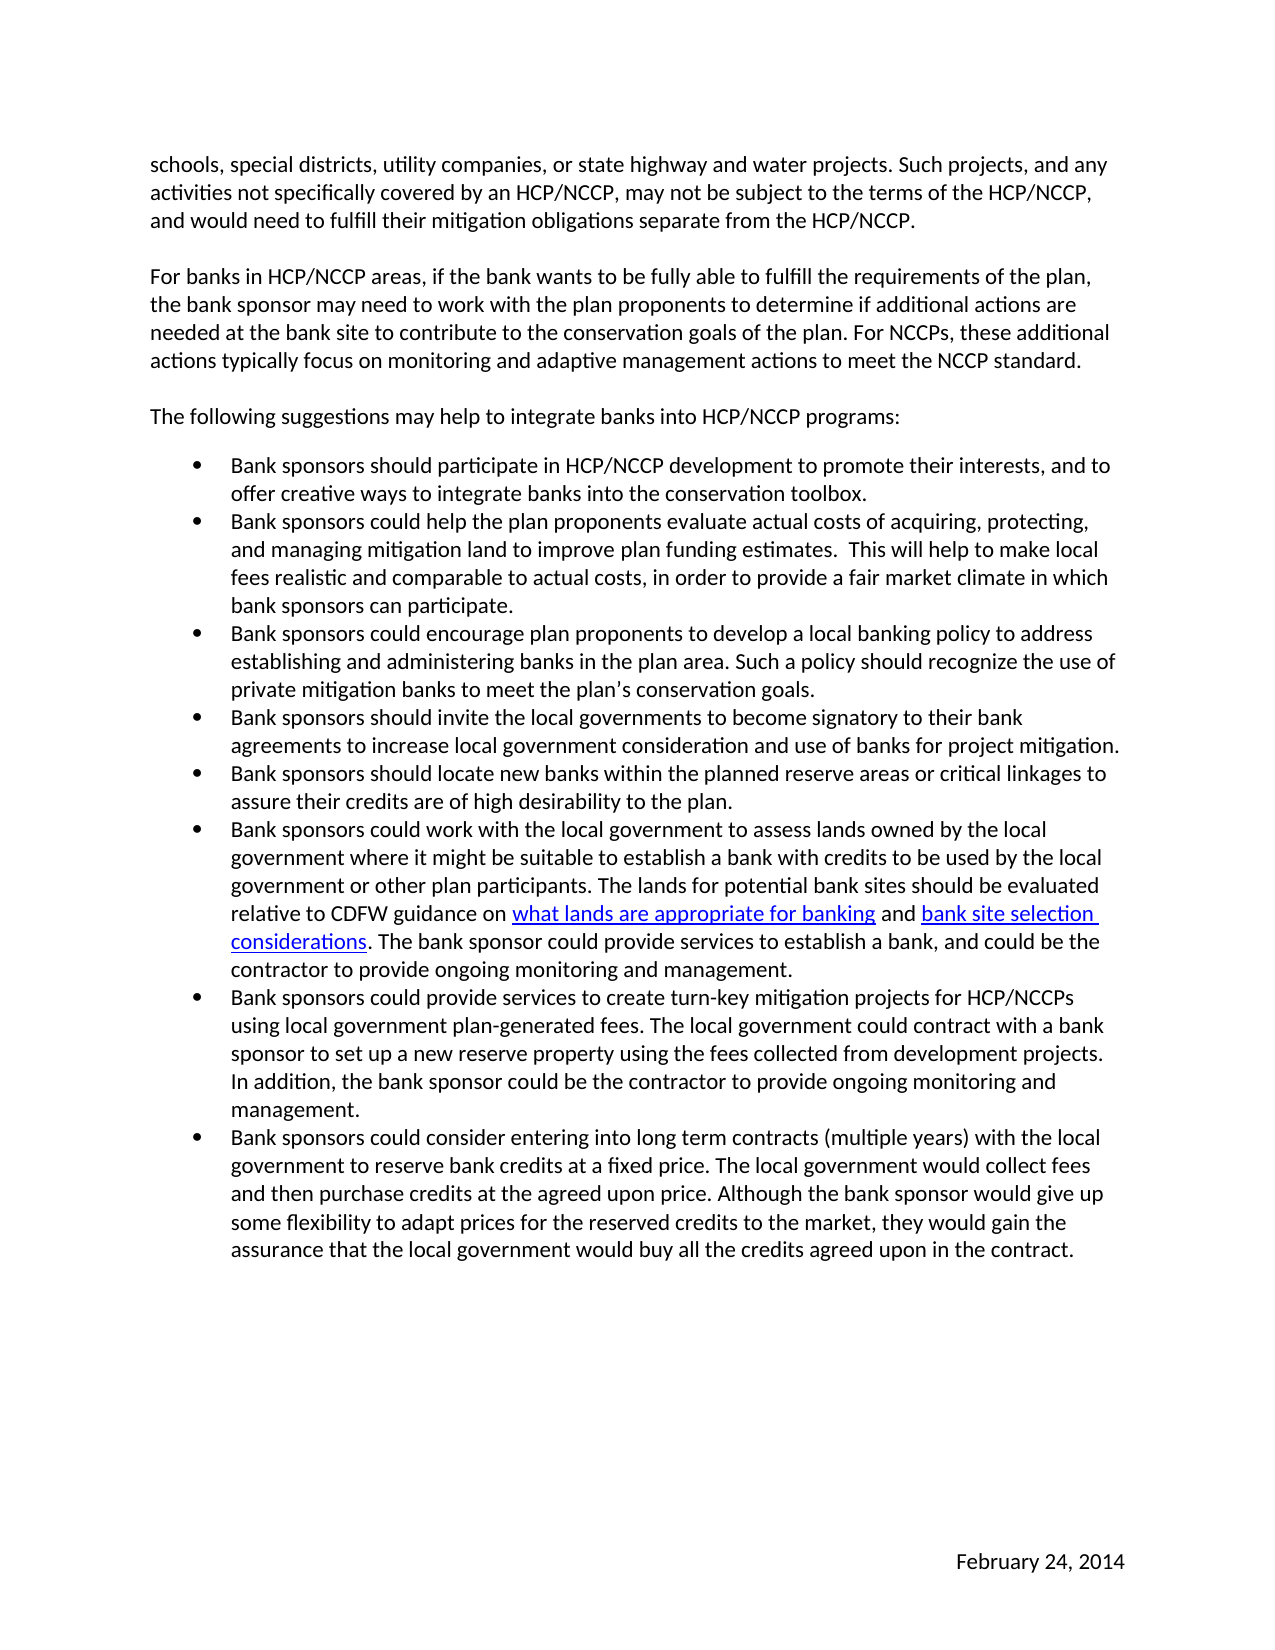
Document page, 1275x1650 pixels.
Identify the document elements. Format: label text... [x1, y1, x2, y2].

list Bank sponsors could consider entering into long term contracts (multiple years) with the local government to reserve bank credits at a fixed price. The local government would collect fees and then purchase credits at the agreed upon price. Although the bank sponsor would give up some flexibility to adapt prices for the reserved credits to the market, they would gain the assurance that the local government would buy all the credits agreed upon in the contract. [193, 1123, 1125, 1264]
list Bank sponsors could help the plan proponents evaluate actual costs of acquiring, protecting, and managing mitigation land to improve plan funding estimates. This will help to make local fees realistic and comparable to actual costs, in order to provide a fair market climate in which bank sponsors can participate. [193, 507, 1125, 619]
list Bank sponsors should invite the local governments to become signatory to their bank agreements to increase local government consideration and use of banks for project mitigation. [193, 703, 1125, 759]
list Bank sponsors could provide services to create turn-key mitigation projects for HCP/NCCPs using local government plan-generated fees. The local government could contract with a bank sponsor to set up a new reserve property using the fees collected from development projects. In addition, the bank sponsor could be the contractor to provide ongoing monitoring and management. [193, 983, 1125, 1123]
list Bank sponsors should locate new banks within the planned reserve areas or critical linkages to assure their credits are of high desirability to the plan. [193, 759, 1125, 815]
list Bank sponsors should participate in HCP/NCCP development to promote their interests, and to offer creative ways to integrate banks into the conservation toolbox. [193, 451, 1125, 507]
text The following suggestions may help to integrate banks into HCP/NCCP programs: [150, 402, 1125, 430]
text For banks in HCP/NCCP areas, if the bank wants to be fully able to fulfill the requirements of the plan, the bank sponsor may need to work with the plan proponents to determine if additional actions are needed at the bank site to contribute to the conservation goals of the plan. For NCCPs, these additional actions typically focus on monitoring and adaptive management actions to meet the NCCP standard. [150, 262, 1125, 374]
list Bank sponsors could work with the local government to assess lands owned by the local government where it might be suitable to establish a bank with credits to be used by the local government or other plan participants. The lands for potential bank sites should be evaluated relative to CDFW guidance on what lands are appropriate for banking and bank site selection considerations. The bank sponsor could provide services to establish a bank, and could be the contractor to provide ongoing monitoring and management. [193, 815, 1125, 983]
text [150, 150, 1125, 234]
list Bank sponsors could encourage plan proponents to develop a local banking policy to address establishing and administering banks in the plan area. Such a policy should recognize the use of private mitigation banks to meet the plan’s conservation goals. [193, 619, 1125, 703]
